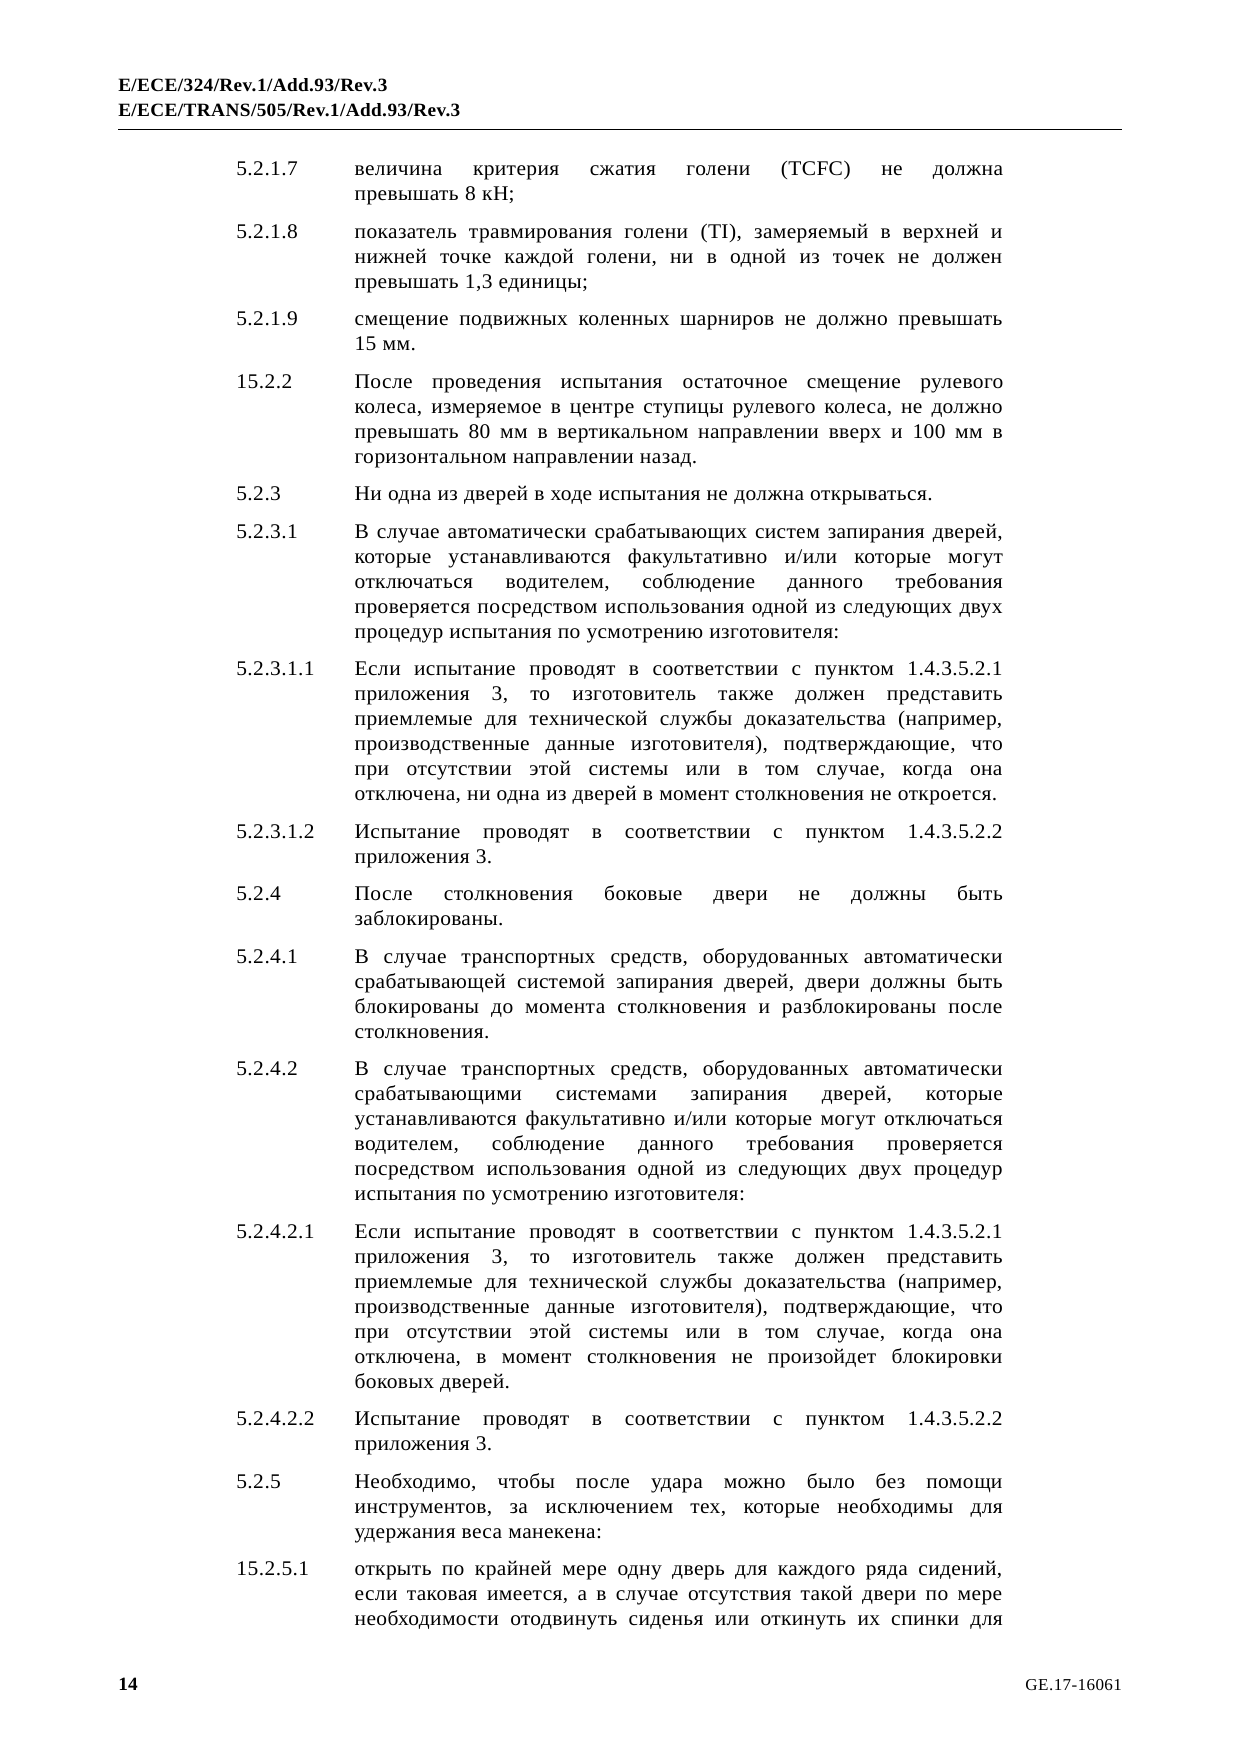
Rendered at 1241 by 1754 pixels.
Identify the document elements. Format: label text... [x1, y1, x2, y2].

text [236, 1555, 1004, 1630]
text 5.2.3.1.1 Если испытание проводят в соответствии с пунктом 1.4.3.5.2.1 приложения 3, то изготовитель также должен представить приемлемые для технической службы доказательства (например, производственные данные изготовителя), подтверждающие, что при отсутствии этой системы или в том случае, когда она отключена, ни одна из дверей в момент столкновения не откроется. [236, 655, 1004, 805]
text 5.2.3 Ни одна из дверей в ходе испытания не должна открываться. [236, 480, 1004, 505]
text 5.2.4.2 В случае транспортных средств, оборудованных автоматически срабатывающими системами запирания дверей, которые устанавливаются факультативно и/или которые могут отключаться водителем, соблюдение данного требования проверяется посредством использования одной из следующих двух процедур испытания по усмотрению изготовителя: [236, 1055, 1004, 1205]
text 5.2.4 После столкновения боковые двери не должны быть заблокированы. [236, 880, 1004, 930]
text 5.2.4.2.1 Если испытание проводят в соответствии с пунктом 1.4.3.5.2.1 приложения 3, то изготовитель также должен представить приемлемые для технической службы доказательства (например, производственные данные изготовителя), подтверждающие, что при отсутствии этой системы или в том случае, когда она отключена, в момент столкновения не произойдет блокировки боковых дверей. [236, 1218, 1004, 1393]
text 5.2.1.9 смещение подвижных коленных шарниров не должно превышать 15 мм. [236, 305, 1004, 355]
text 5.2.5 Необходимо, чтобы после удара можно было без помощи инструментов, за исключением тех, которые необходимы для удержания веса манекена: [236, 1468, 1004, 1543]
text 5.2.4.1 В случае транспортных средств, оборудованных автоматически срабатывающей системой запирания дверей, двери должны быть блокированы до момента столкновения и разблокированы после столкновения. [236, 943, 1004, 1043]
text 5.2.1.8 показатель травмирования голени (TI), замеряемый в верхней и нижней точке каждой голени, ни в одной из точек не должен превышать 1,3 единицы; [236, 218, 1004, 293]
text 5.2.4.2.2 Испытание проводят в соответствии с пунктом 1.4.3.5.2.2 приложения 3. [236, 1405, 1004, 1455]
text 5.2.3.1 В случае автоматически срабатывающих систем запирания дверей, которые устанавливаются факультативно и/или которые могут отключаться водителем, соблюдение данного требования проверяется посредством использования одной из следующих двух процедур испытания по усмотрению изготовителя: [236, 518, 1004, 643]
text 5.2.3.1.2 Испытание проводят в соответствии с пунктом 1.4.3.5.2.2 приложения 3. [236, 818, 1004, 868]
text 5.2.2 После проведения испытания остаточное смещение рулевого колеса, измеряемое в центре ступицы рулевого колеса, не должно превышать 80 мм в вертикальном направлении вверх и 100 мм в горизонтальном направлении назад. [236, 368, 1004, 468]
text 5.2.1.7 величина критерия сжатия голени (TCFC) не должна превышать 8 кН; [236, 155, 1004, 205]
